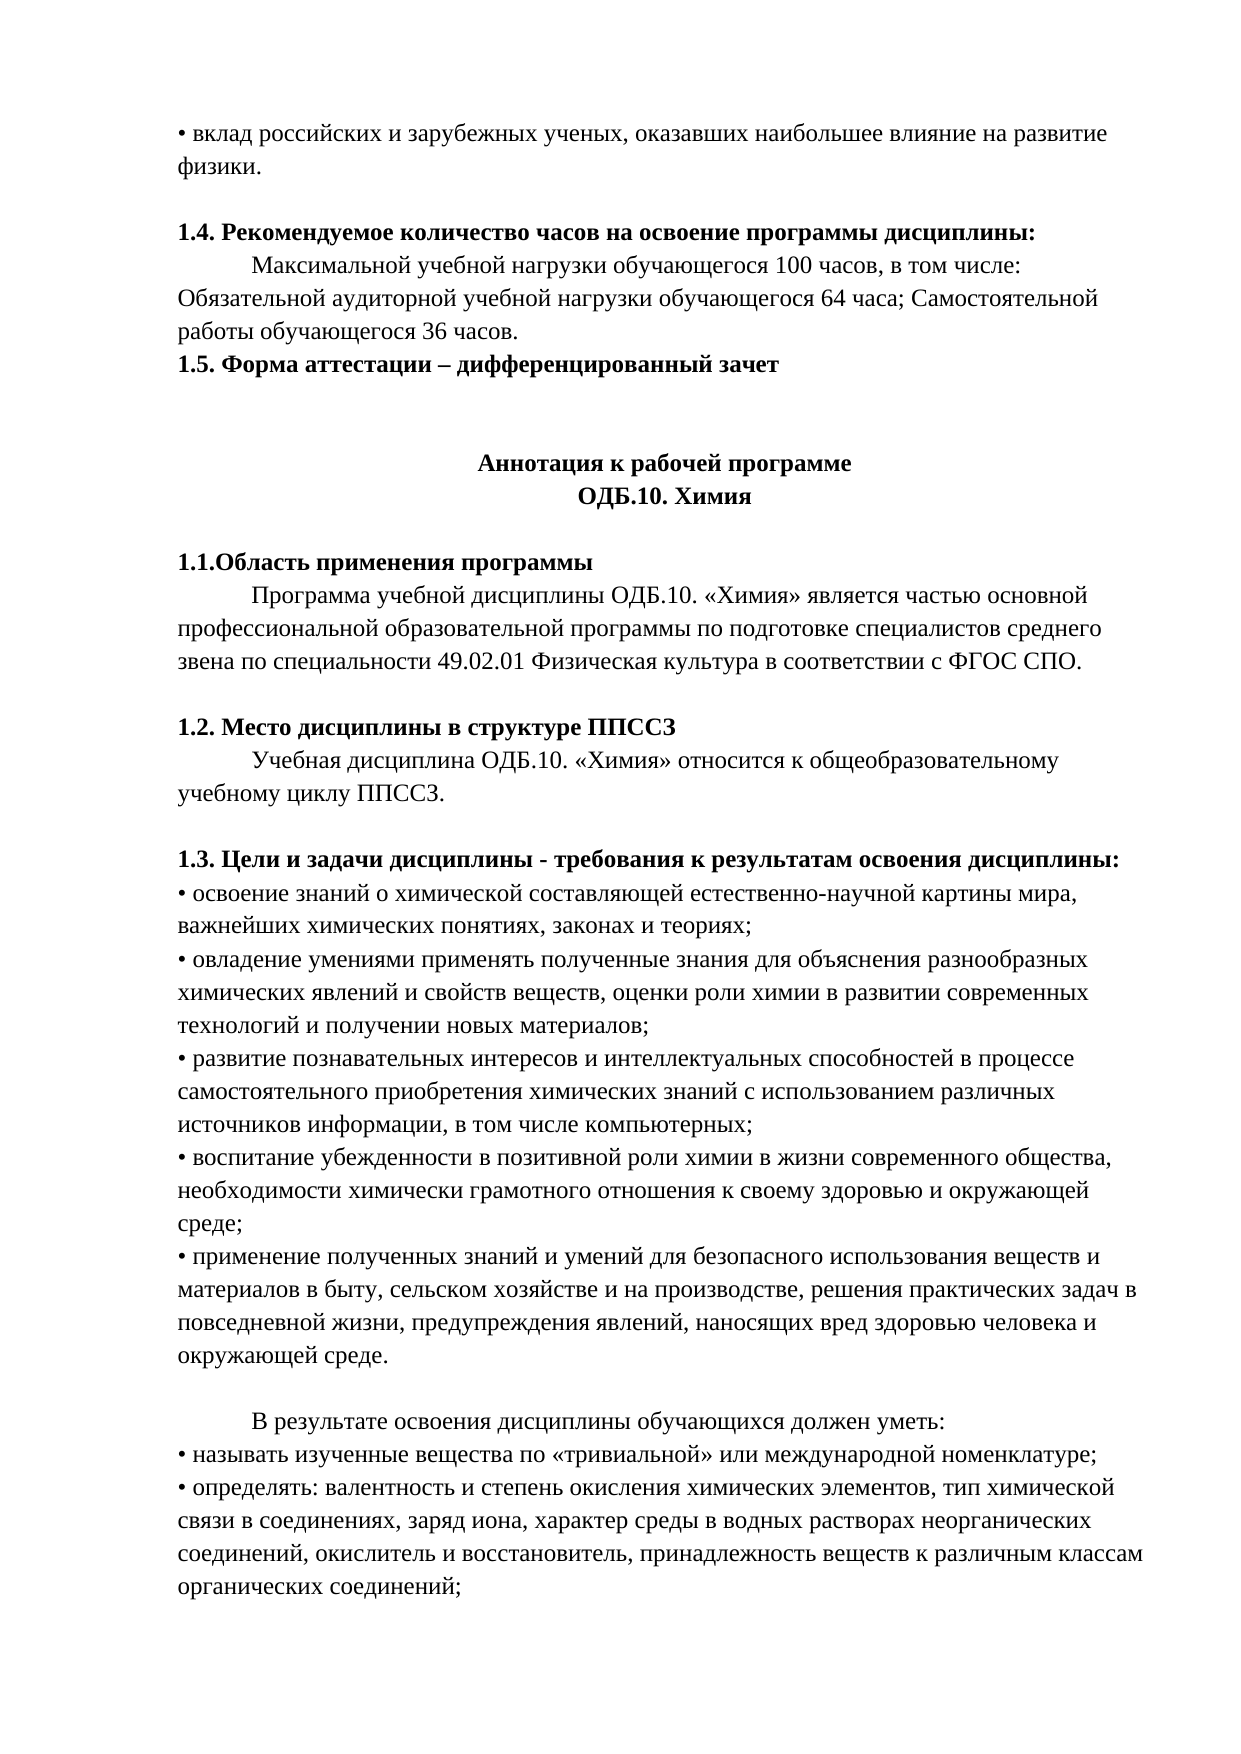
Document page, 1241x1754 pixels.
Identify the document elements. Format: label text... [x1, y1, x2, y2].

text • вклад российских и зарубежных ученых, оказавших наибольшее влияние на развитие физики. [177, 118, 1152, 180]
text • овладение умениями применять полученные знания для объяснения разнообразных химических явлений и свойств веществ, оценки роли химии в развитии современных технологий и получении новых материалов; [177, 944, 1152, 1038]
text • развитие познавательных интересов и интеллектуальных способностей в процессе самостоятельного приобретения химических знаний с использованием различных источников информации, в том числе компьютерных; [177, 1043, 1152, 1137]
text Аннотация к рабочей программе [177, 448, 1152, 477]
text 1.1.Область применения программы [177, 547, 1152, 576]
text • освоение знаний о химической составляющей естественно-научной картины мира, важнейших химических понятиях, законах и теориях; [177, 878, 1152, 939]
text • применение полученных знаний и умений для безопасного использования веществ и материалов в быту, сельском хозяйстве и на производстве, решения практических задач в повседневной жизни, предупреждения явлений, наносящих вред здоровью человека и окружающей среде. [177, 1241, 1152, 1369]
text Программа учебной дисциплины ОДБ.10. «Химия» является частью основной профессиональной образовательной программы по подготовке специалистов среднего звена по специальности 49.02.01 Физическая культура в соответствии с ФГОС СПО. [177, 580, 1152, 675]
text 1.3. Цели и задачи дисциплины - требования к результатам освоения дисциплины: [177, 844, 1152, 873]
text 1.2. Место дисциплины в структуре ППССЗ [177, 712, 1152, 741]
text 1.5. Форма аттестации – дифференцированный зачет [177, 349, 1152, 378]
text • воспитание убежденности в позитивной роли химии в жизни современного общества, необходимости химически грамотного отношения к своему здоровью и окружающей среде; [177, 1142, 1152, 1237]
text В результате освоения дисциплины обучающихся должен уметь: [177, 1406, 1152, 1435]
text Учебная дисциплина ОДБ.10. «Химия» относится к общеобразовательному учебному циклу ППССЗ. [177, 746, 1152, 807]
text Максимальной учебной нагрузки обучающегося 100 часов, в том числе: Обязательной аудиторной учебной нагрузки обучающегося 64 часа; Самостоятельной работы обучающегося 36 часов. [177, 250, 1152, 345]
text 1.4. Рекомендуемое количество часов на освоение программы дисциплины: [177, 217, 1152, 246]
text ОДБ.10. Химия [177, 481, 1152, 510]
text • определять: валентность и степень окисления химических элементов, тип химической связи в соединениях, заряд иона, характер среды в водных растворах неорганических соединений, окислитель и восстановитель, принадлежность веществ к различным классам органических соединений; [177, 1472, 1152, 1600]
text • называть изученные вещества по «тривиальной» или международной номенклатуре; [177, 1439, 1152, 1468]
